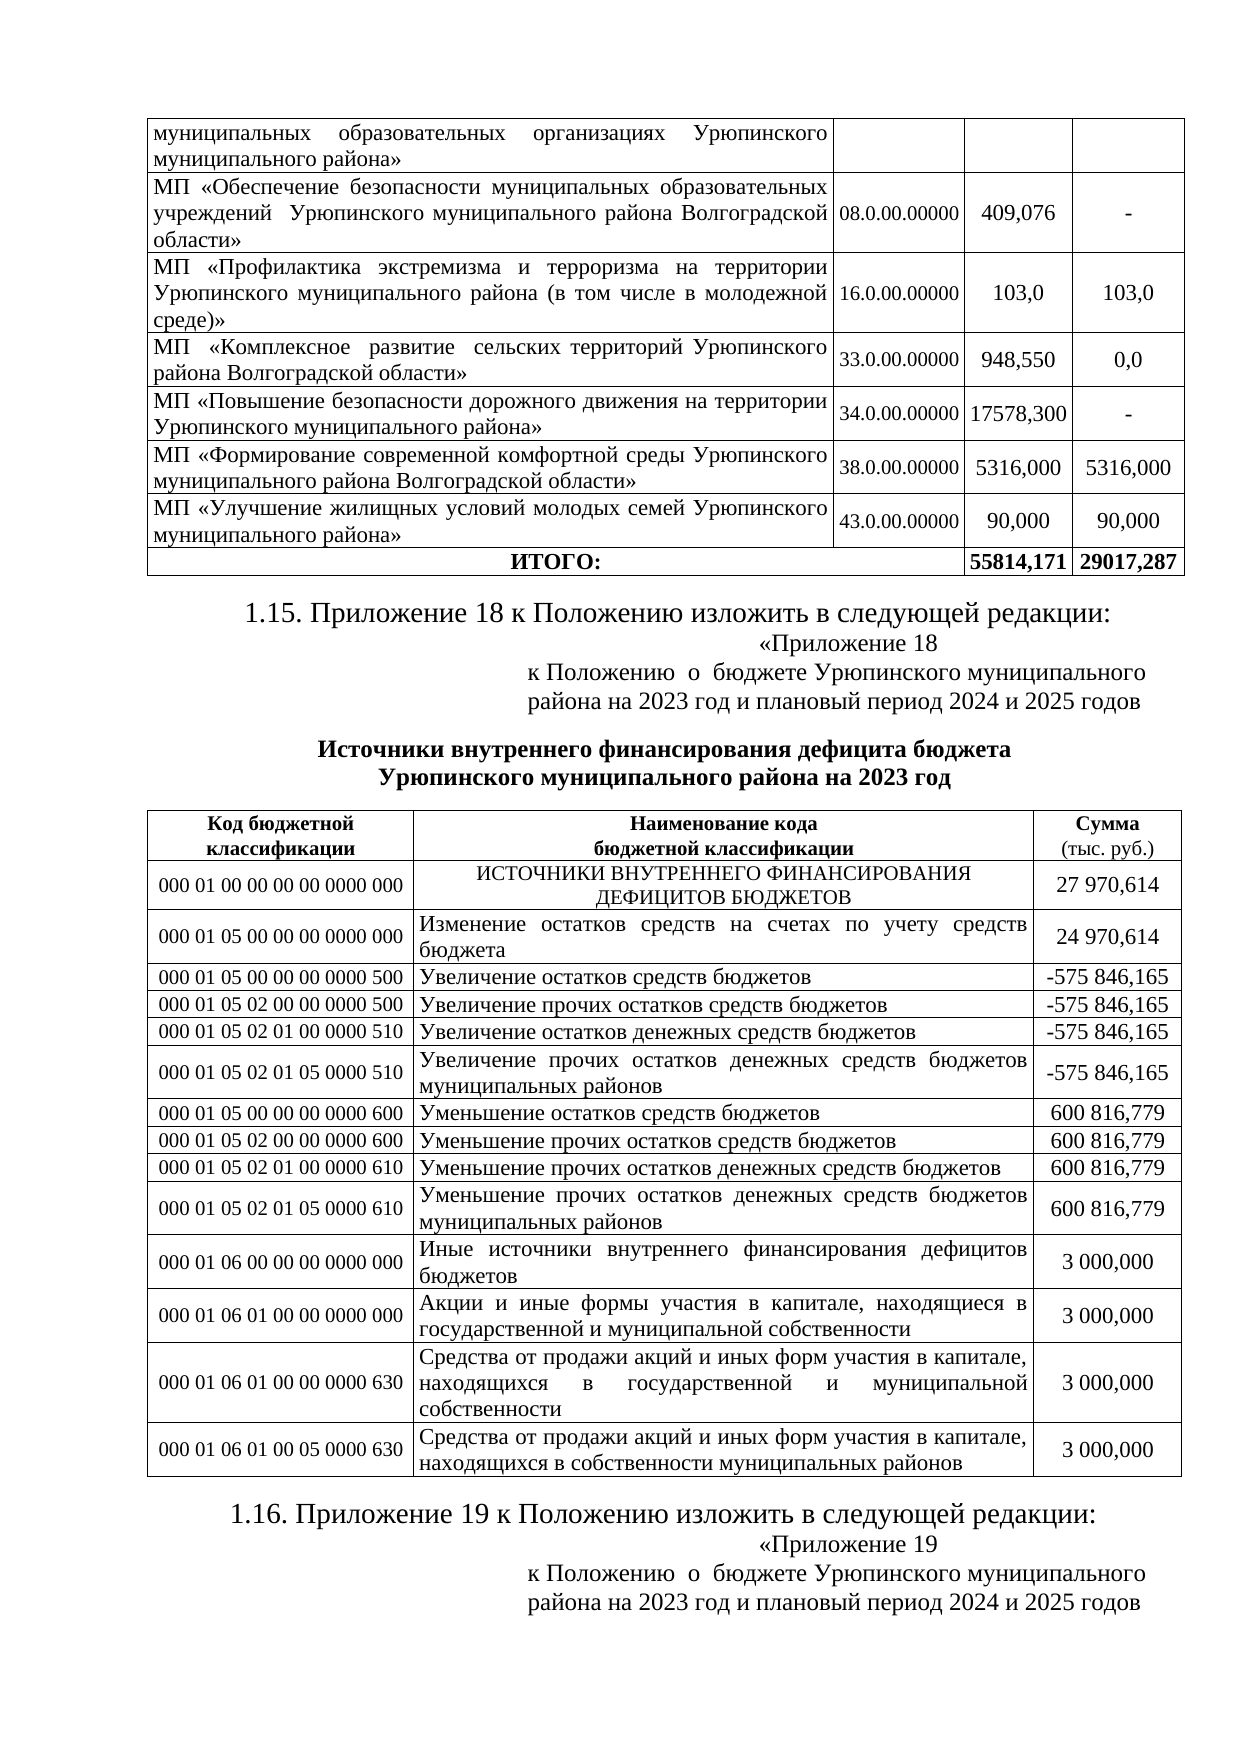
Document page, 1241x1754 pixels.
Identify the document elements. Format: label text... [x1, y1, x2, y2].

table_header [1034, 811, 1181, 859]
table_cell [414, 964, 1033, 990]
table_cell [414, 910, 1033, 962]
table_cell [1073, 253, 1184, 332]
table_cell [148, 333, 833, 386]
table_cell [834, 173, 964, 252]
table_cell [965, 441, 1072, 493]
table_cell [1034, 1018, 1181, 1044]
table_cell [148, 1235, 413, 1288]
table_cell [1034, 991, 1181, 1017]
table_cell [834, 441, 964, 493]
text «Приложение 18 [171, 628, 1158, 657]
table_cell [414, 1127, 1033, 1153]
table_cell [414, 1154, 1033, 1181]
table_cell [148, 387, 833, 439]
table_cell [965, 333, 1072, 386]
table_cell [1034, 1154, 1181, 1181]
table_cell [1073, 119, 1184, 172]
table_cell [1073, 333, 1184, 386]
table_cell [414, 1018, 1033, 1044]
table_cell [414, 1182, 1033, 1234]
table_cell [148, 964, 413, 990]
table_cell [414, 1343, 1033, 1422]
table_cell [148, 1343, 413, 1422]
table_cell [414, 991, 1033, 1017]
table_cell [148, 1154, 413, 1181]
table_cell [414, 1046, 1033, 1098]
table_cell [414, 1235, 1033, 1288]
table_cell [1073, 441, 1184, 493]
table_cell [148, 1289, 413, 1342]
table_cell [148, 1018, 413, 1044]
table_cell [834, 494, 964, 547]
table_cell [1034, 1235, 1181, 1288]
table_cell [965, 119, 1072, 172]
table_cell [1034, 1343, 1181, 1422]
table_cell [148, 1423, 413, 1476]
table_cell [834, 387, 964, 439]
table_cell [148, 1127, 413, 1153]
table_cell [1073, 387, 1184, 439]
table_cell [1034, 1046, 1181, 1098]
text Источники внутреннего финансирования дефицита бюджета [171, 734, 1158, 762]
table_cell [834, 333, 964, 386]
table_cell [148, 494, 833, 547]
text района на 2023 год и плановый период 2024 и 2025 годов [171, 1587, 1158, 1616]
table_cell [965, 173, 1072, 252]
text района на 2023 год и плановый период 2024 и 2025 годов [171, 686, 1158, 714]
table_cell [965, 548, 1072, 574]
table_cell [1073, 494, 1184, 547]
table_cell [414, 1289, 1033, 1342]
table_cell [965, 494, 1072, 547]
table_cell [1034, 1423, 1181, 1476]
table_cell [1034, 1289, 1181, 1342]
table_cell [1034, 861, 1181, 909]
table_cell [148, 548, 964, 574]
text Урюпинского муниципального района на 2023 год [171, 762, 1158, 791]
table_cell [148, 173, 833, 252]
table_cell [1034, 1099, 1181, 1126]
text 1.15. Приложение 18 к Положению изложить в следующей редакции: [171, 595, 1158, 628]
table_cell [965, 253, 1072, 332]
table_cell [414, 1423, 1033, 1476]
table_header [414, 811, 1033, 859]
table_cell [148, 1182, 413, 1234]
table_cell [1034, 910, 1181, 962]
text к Положению о бюджете Урюпинского муниципального [171, 657, 1158, 686]
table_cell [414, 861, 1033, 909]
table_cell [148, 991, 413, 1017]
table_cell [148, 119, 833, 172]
text «Приложение 19 [171, 1529, 1158, 1558]
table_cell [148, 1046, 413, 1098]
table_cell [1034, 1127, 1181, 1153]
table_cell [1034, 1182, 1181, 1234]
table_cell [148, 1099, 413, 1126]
text 1.16. Приложение 19 к Положению изложить в следующей редакции: [171, 1496, 1158, 1529]
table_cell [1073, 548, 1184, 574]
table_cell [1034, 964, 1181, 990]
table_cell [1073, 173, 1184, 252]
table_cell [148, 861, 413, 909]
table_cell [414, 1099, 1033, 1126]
text к Положению о бюджете Урюпинского муниципального [171, 1558, 1158, 1587]
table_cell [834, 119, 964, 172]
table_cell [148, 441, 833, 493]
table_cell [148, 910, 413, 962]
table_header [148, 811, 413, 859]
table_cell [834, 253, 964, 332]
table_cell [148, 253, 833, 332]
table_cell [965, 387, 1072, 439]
